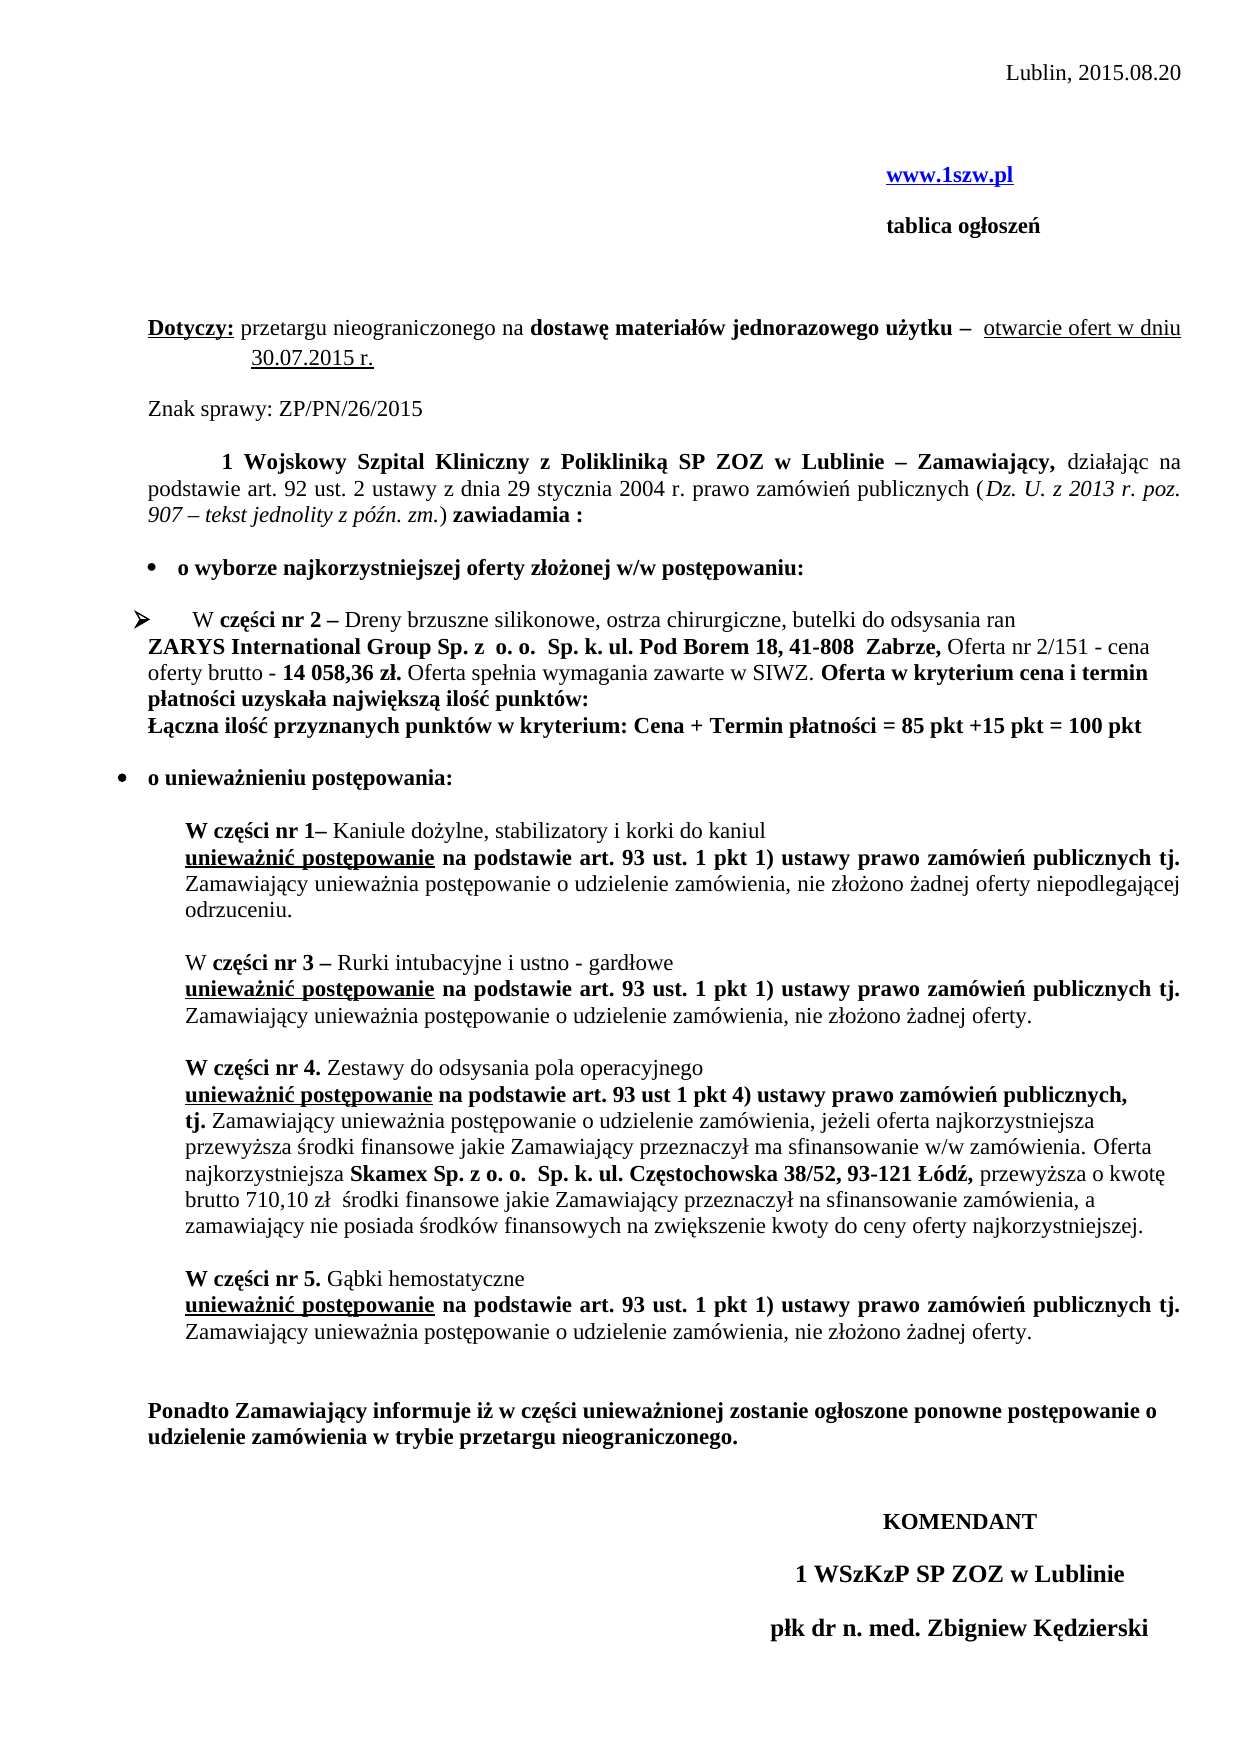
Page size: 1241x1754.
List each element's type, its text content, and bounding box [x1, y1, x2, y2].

text KOMENDANT [738, 1476, 1181, 1534]
subtitle Znak sprawy: ZP/PN/26/2015 [148, 396, 1181, 422]
text Dotyczy: przetargu nieograniczonego na dostawę materiałów jednorazowego użytku – otwarcie ofert w dniu 30.07.2015 r. [148, 314, 1181, 371]
text W części nr 3 – Rurki intubacyjne i ustno - gardłowe [185, 949, 1181, 975]
text unieważnić postępowanie na podstawie art. 93 ust 1 pkt 4) ustawy prawo zamówień publicznych, tj. Zamawiający unieważnia postępowanie o udzielenie zamówienia, jeżeli oferta najkorzystniejsza przewyższa środki finansowe jakie Zamawiający przeznaczył ma sfinansowanie w/w zamówienia. Oferta najkorzystniejsza Skamex Sp. z o. o. Sp. k. ul. Częstochowska 38/52, 93-121 Łódź, przewyższa o kwotę brutto 710,10 zł środki finansowe jakie Zamawiający przeznaczył na sfinansowanie zamówienia, a zamawiający nie posiada środków finansowych na zwiększenie kwoty do ceny oferty najkorzystniejszej. [185, 1081, 1181, 1239]
text Ponadto Zamawiający informuje iż w części unieważnionej zostanie ogłoszone ponowne postępowanie o udzielenie zamówienia w trybie przetargu nieograniczonego. [148, 1397, 1181, 1450]
text www.1szw.pl [812, 161, 1181, 187]
text W części nr 5. Gąbki hemostatyczne [185, 1265, 1181, 1292]
text W części nr 4. Zestawy do odsysania pola operacyjnego [185, 1054, 1181, 1081]
title 1 WSzKzP SP ZOZ w Lublinie [738, 1559, 1181, 1588]
text W części nr 1– Kaniule dożylne, stabilizatory i korki do kaniul [185, 817, 1181, 843]
list unieważnić postępowanie na podstawie art. 93 ust. 1 pkt 1) ustawy prawo zamówień publicznych tj. Zamawiający unieważnia postępowanie o udzielenie zamówienia, nie złożono żadnej oferty. [185, 1292, 1181, 1344]
text Lublin, 2015.08.20 [148, 59, 1181, 85]
list W części nr 2 – Dreny brzuszne silikonowe, ostrza chirurgiczne, butelki do odsysania ran [133, 606, 1181, 633]
list o wyborze najkorzystniejszej oferty złożonej w/w postępowaniu: [148, 554, 1181, 580]
text tablica ogłoszeń [812, 212, 1181, 238]
subtitle płk dr n. med. Zbigniew Kędzierski [148, 1613, 1181, 1641]
text 1 Wojskowy Szpital Kliniczny z Polikliniką SP ZOZ w Lublinie – Zamawiający, działając na podstawie art. 92 ust. 2 ustawy z dnia 29 stycznia 2004 r. prawo zamówień publicznych (Dz. U. z 2013 r. poz. 907 – tekst jednolity z późn. zm.) zawiadamia : [148, 448, 1181, 527]
list o unieważnieniu postępowania: [118, 764, 1181, 791]
text ZARYS International Group Sp. z o. o. Sp. k. ul. Pod Borem 18, 41-808 Zabrze, Oferta nr 2/151 - cena oferty brutto - 14 058,36 zł. Oferta spełnia wymagania zawarte w SIWZ. Oferta w kryterium cena i termin płatności uzyskała największą ilość punktów: [148, 633, 1181, 712]
text Łączna ilość przyznanych punktów w kryterium: Cena + Termin płatności = 85 pkt +15 pkt = 100 pkt [148, 712, 1181, 738]
list unieważnić postępowanie na podstawie art. 93 ust. 1 pkt 1) ustawy prawo zamówień publicznych tj. Zamawiający unieważnia postępowanie o udzielenie zamówienia, nie złożono żadnej oferty niepodlegającej odrzuceniu. [185, 843, 1181, 923]
list unieważnić postępowanie na podstawie art. 93 ust. 1 pkt 1) ustawy prawo zamówień publicznych tj. Zamawiający unieważnia postępowanie o udzielenie zamówienia, nie złożono żadnej oferty. [185, 975, 1181, 1028]
